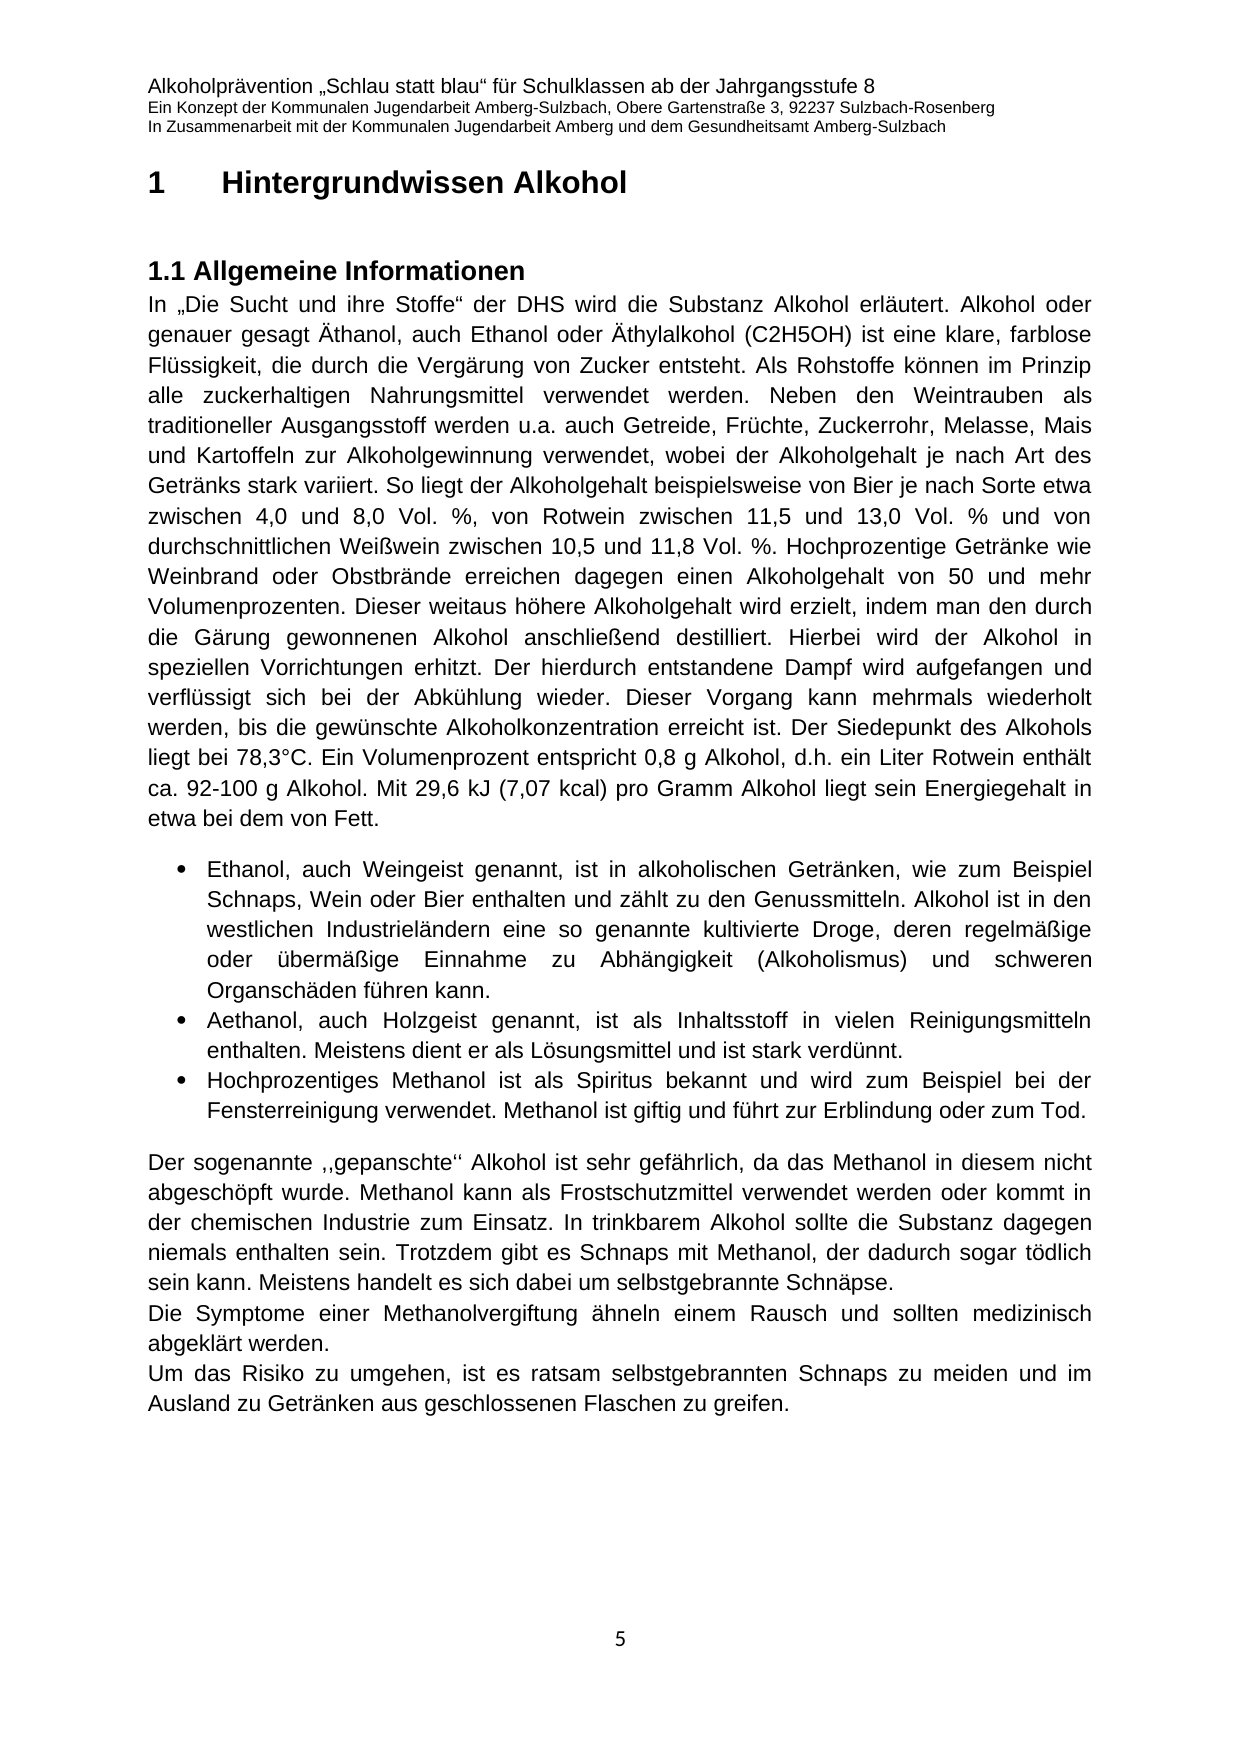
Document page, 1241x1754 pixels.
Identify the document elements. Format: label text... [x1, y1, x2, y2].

subtitle Hintergrundwissen Alkohol [148, 164, 1093, 200]
text Die Symptome einer Methanolvergiftung ähneln einem Rausch und sollten medizinisch abgeklärt werden. [148, 1299, 1093, 1356]
text In „Die Sucht und ihre Stoffe“ der DHS wird die Substanz Alkohol erläutert. Alkohol oder genauer gesagt Äthanol, auch Ethanol oder Äthylalkohol (C2H5OH) ist eine klare, farblose Flüssigkeit, die durch die Vergärung von Zucker entsteht. Als Rohstoffe können im Prinzip alle zuckerhaltigen Nahrungsmittel verwendet werden. Neben den Weintrauben als traditioneller Ausgangsstoff werden u.a. auch Getreide, Früchte, Zuckerrohr, Melasse, Mais und Kartoffeln zur Alkoholgewinnung verwendet, wobei der Alkoholgehalt je nach Art des Getränks stark variiert. So liegt der Alkoholgehalt beispielsweise von Bier je nach Sorte etwa zwischen 4,0 und 8,0 Vol. %, von Rotwein zwischen 11,5 und 13,0 Vol. % und von durchschnittlichen Weißwein zwischen 10,5 und 11,8 Vol. %. Hochprozentige Getränke wie Weinbrand oder Obstbrände erreichen dagegen einen Alkoholgehalt von 50 und mehr Volumenprozenten. Dieser weitaus höhere Alkoholgehalt wird erzielt, indem man den durch die Gärung gewonnenen Alkohol anschließend destilliert. Hierbei wird der Alkohol in speziellen Vorrichtungen erhitzt. Der hierdurch entstandene Dampf wird aufgefangen und verflüssigt sich bei der Abkühlung wieder. Dieser Vorgang kann mehrmals wiederholt werden, bis die gewünschte Alkoholkonzentration erreicht ist. Der Siedepunkt des Alkohols liegt bei 78,3°C. Ein Volumenprozent entspricht 0,8 g Alkohol, d.h. ein Liter Rotwein enthält ca. 92-100 g Alkohol. Mit 29,6 kJ (7,07 kcal) pro Gramm Alkohol liegt sein Energiegehalt in etwa bei dem von Fett. [148, 291, 1093, 831]
list Hochprozentiges Methanol ist als Spiritus bekannt und wird zum Beispiel bei der Fensterreinigung verwendet. Methanol ist giftig und führt zur Erblindung oder zum Tod. [177, 1067, 1093, 1124]
list Ethanol, auch Weingeist genannt, ist in alkoholischen Getränken, wie zum Beispiel Schnaps, Wein oder Bier enthalten und zählt zu den Genussmitteln. Alkohol ist in den westlichen Industrieländern eine so genannte kultivierte Droge, deren regelmäßige oder übermäßige Einnahme zu Abhängigkeit (Alkoholismus) und schweren Organschäden führen kann. [177, 856, 1093, 1003]
subtitle 1.1 Allgemeine Informationen [148, 255, 1093, 287]
list Aethanol, auch Holzgeist genannt, ist als Inhaltsstoff in vielen Reinigungsmitteln enthalten. Meistens dient er als Lösungsmittel und ist stark verdünnt. [177, 1007, 1093, 1063]
text Um das Risiko zu umgehen, ist es ratsam selbstgebrannten Schnaps zu meiden und im Ausland zu Getränken aus geschlossenen Flaschen zu greifen. [148, 1360, 1093, 1417]
text Der sogenannte ,,gepanschte‘‘ Alkohol ist sehr gefährlich, da das Methanol in diesem nicht abgeschöpft wurde. Methanol kann als Frostschutzmittel verwendet werden oder kommt in der chemischen Industrie zum Einsatz. In trinkbarem Alkohol sollte die Substanz dagegen niemals enthalten sein. Trotzdem gibt es Schnaps mit Methanol, der dadurch sogar tödlich sein kann. Meistens handelt es sich dabei um selbstgebrannte Schnäpse. [148, 1148, 1093, 1296]
